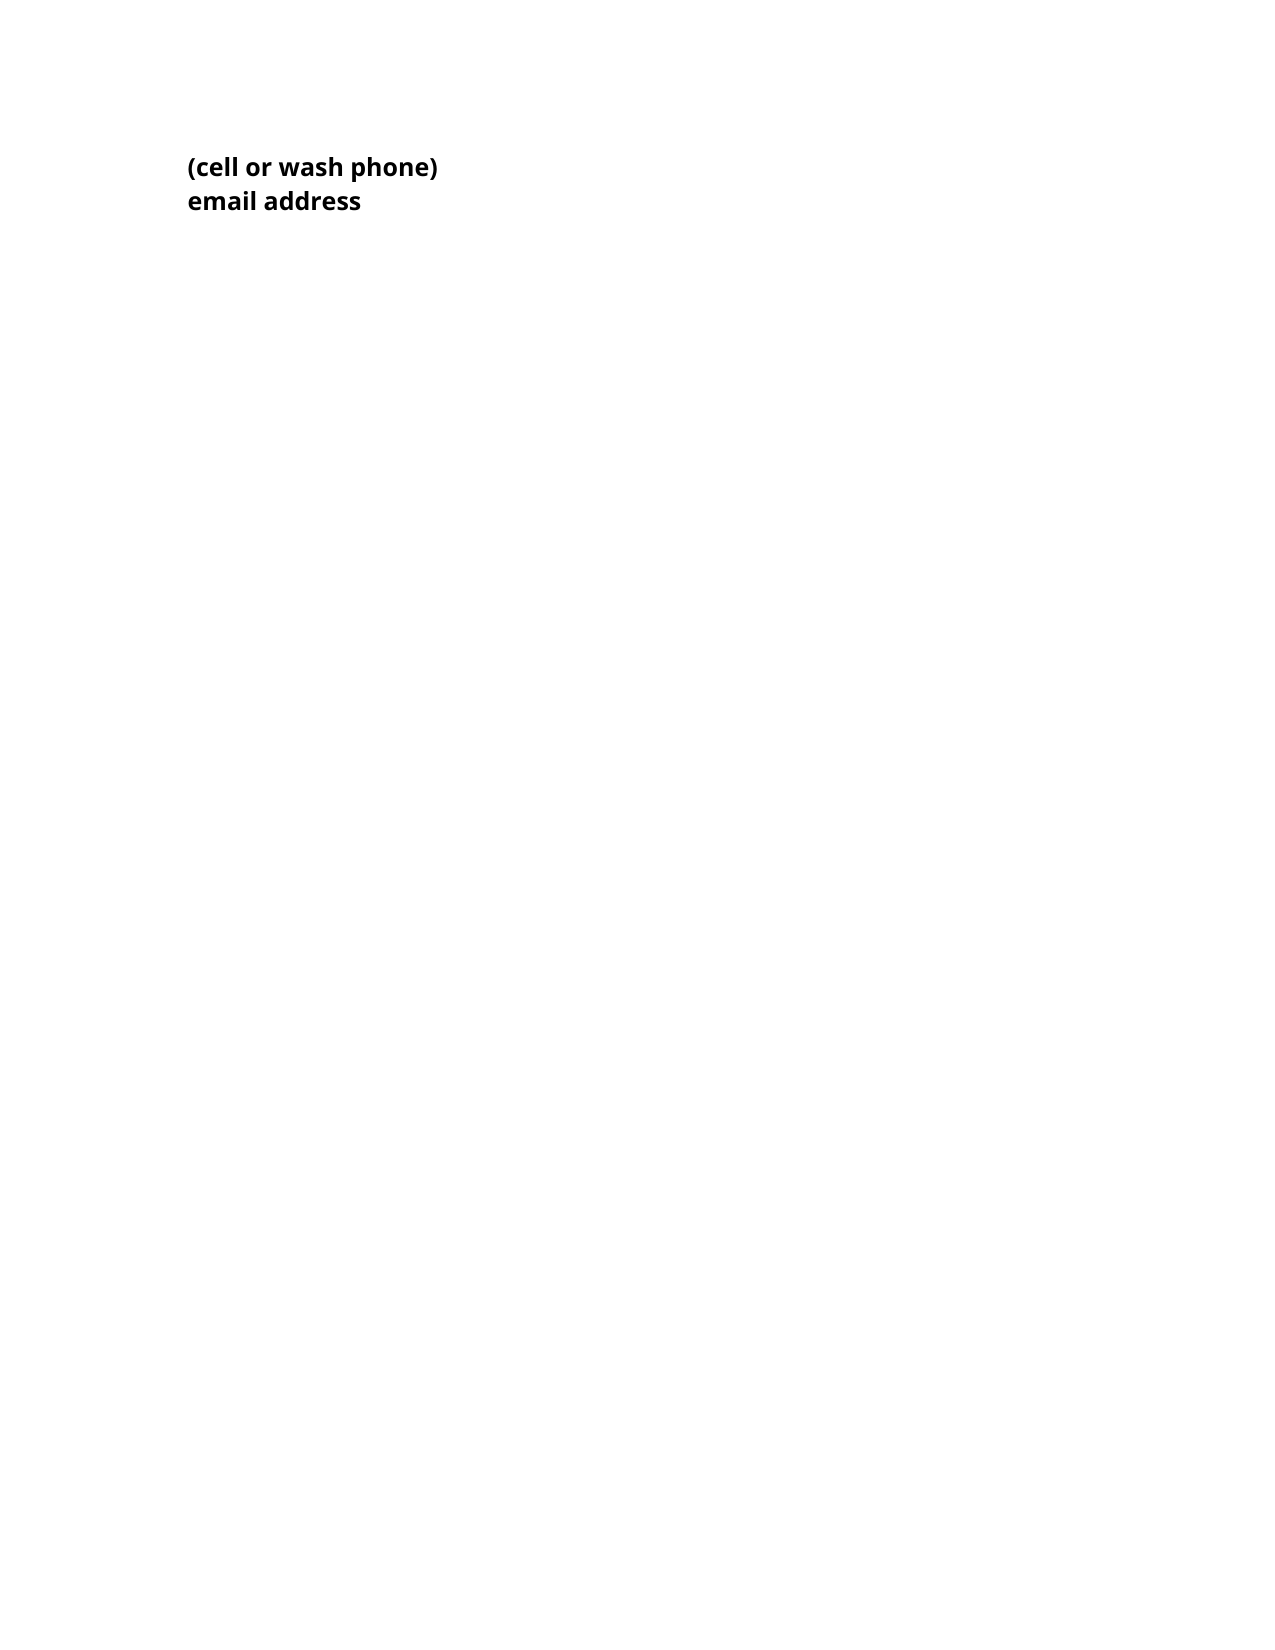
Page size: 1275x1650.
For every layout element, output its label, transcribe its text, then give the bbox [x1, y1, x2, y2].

text email address [187, 184, 1087, 218]
text (cell or wash phone) [187, 150, 1087, 184]
